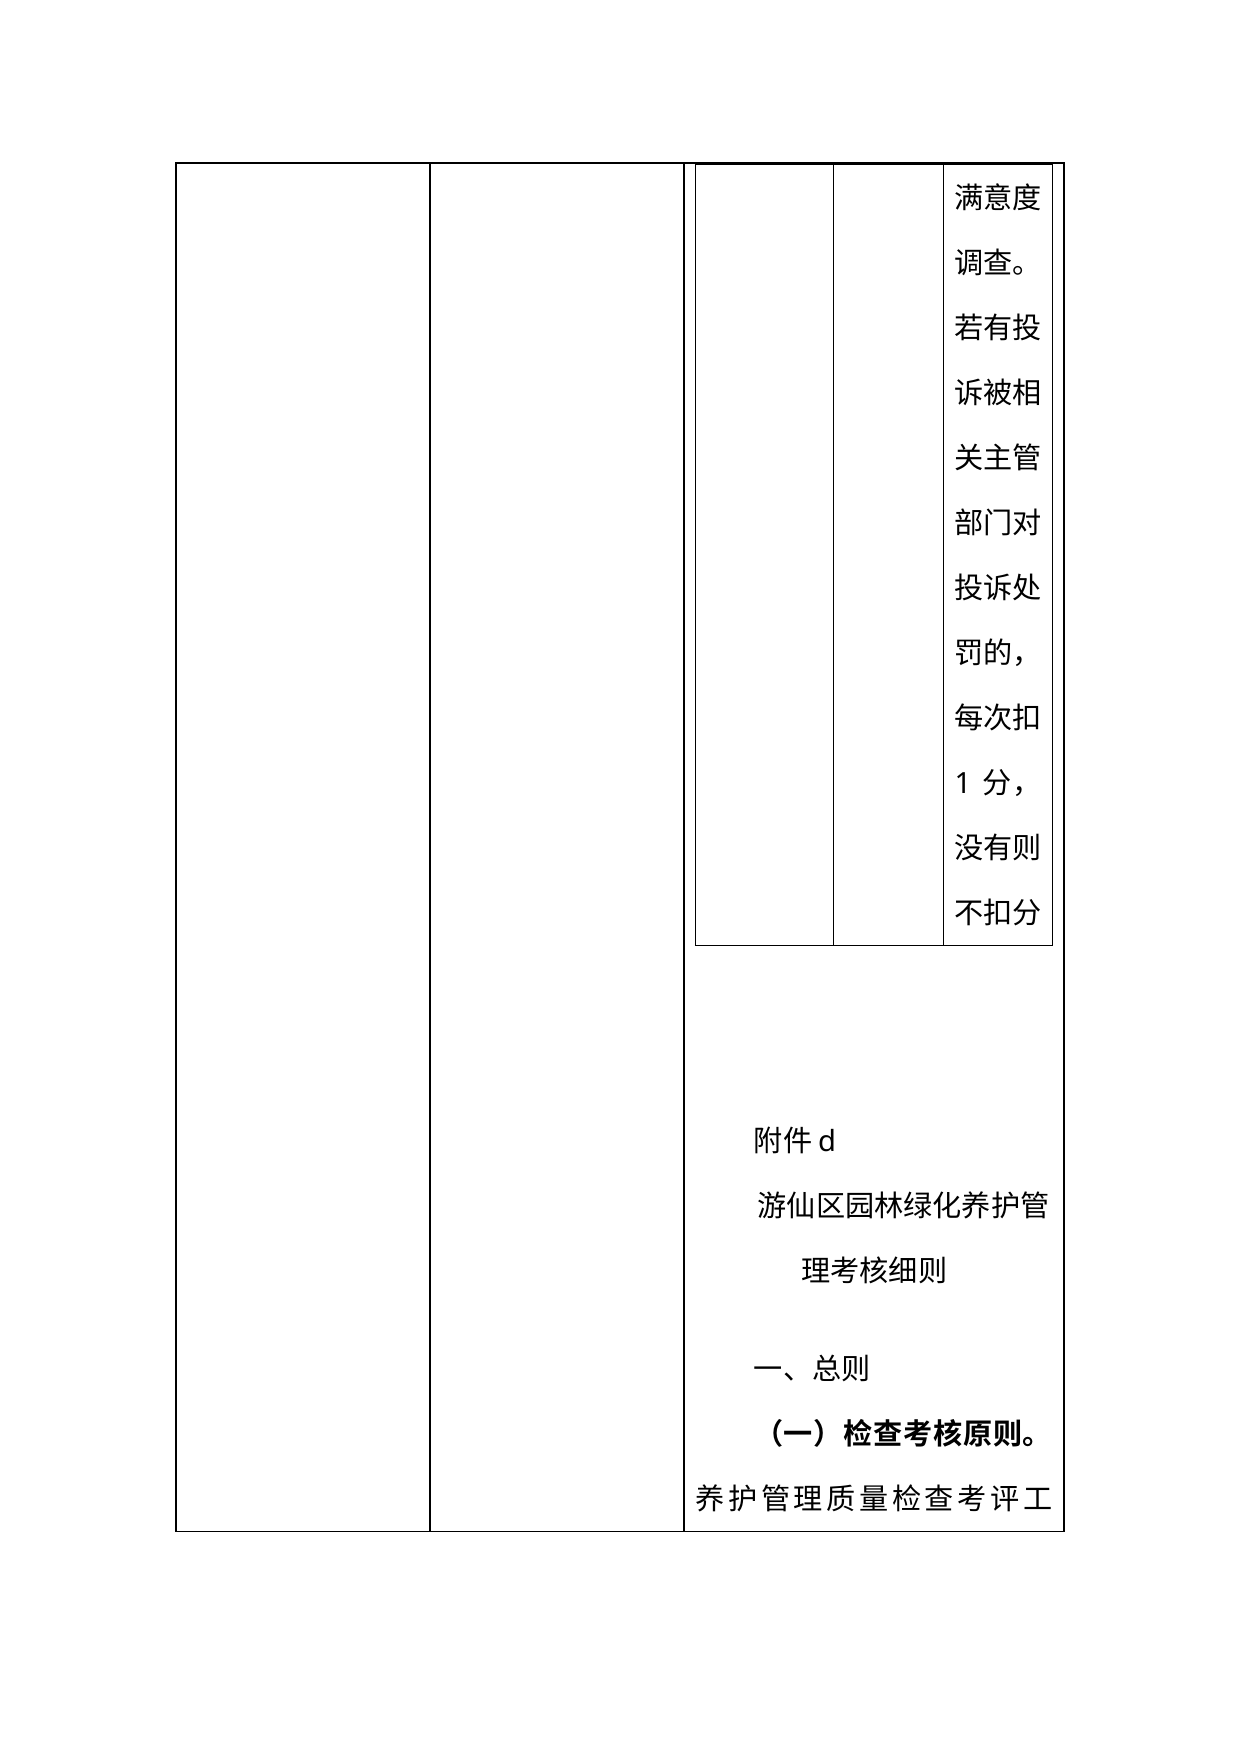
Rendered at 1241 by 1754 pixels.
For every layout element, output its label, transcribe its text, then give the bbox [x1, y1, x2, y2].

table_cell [685, 164, 1063, 1531]
table_cell [177, 164, 429, 1531]
table_cell 3 [431, 164, 683, 1531]
